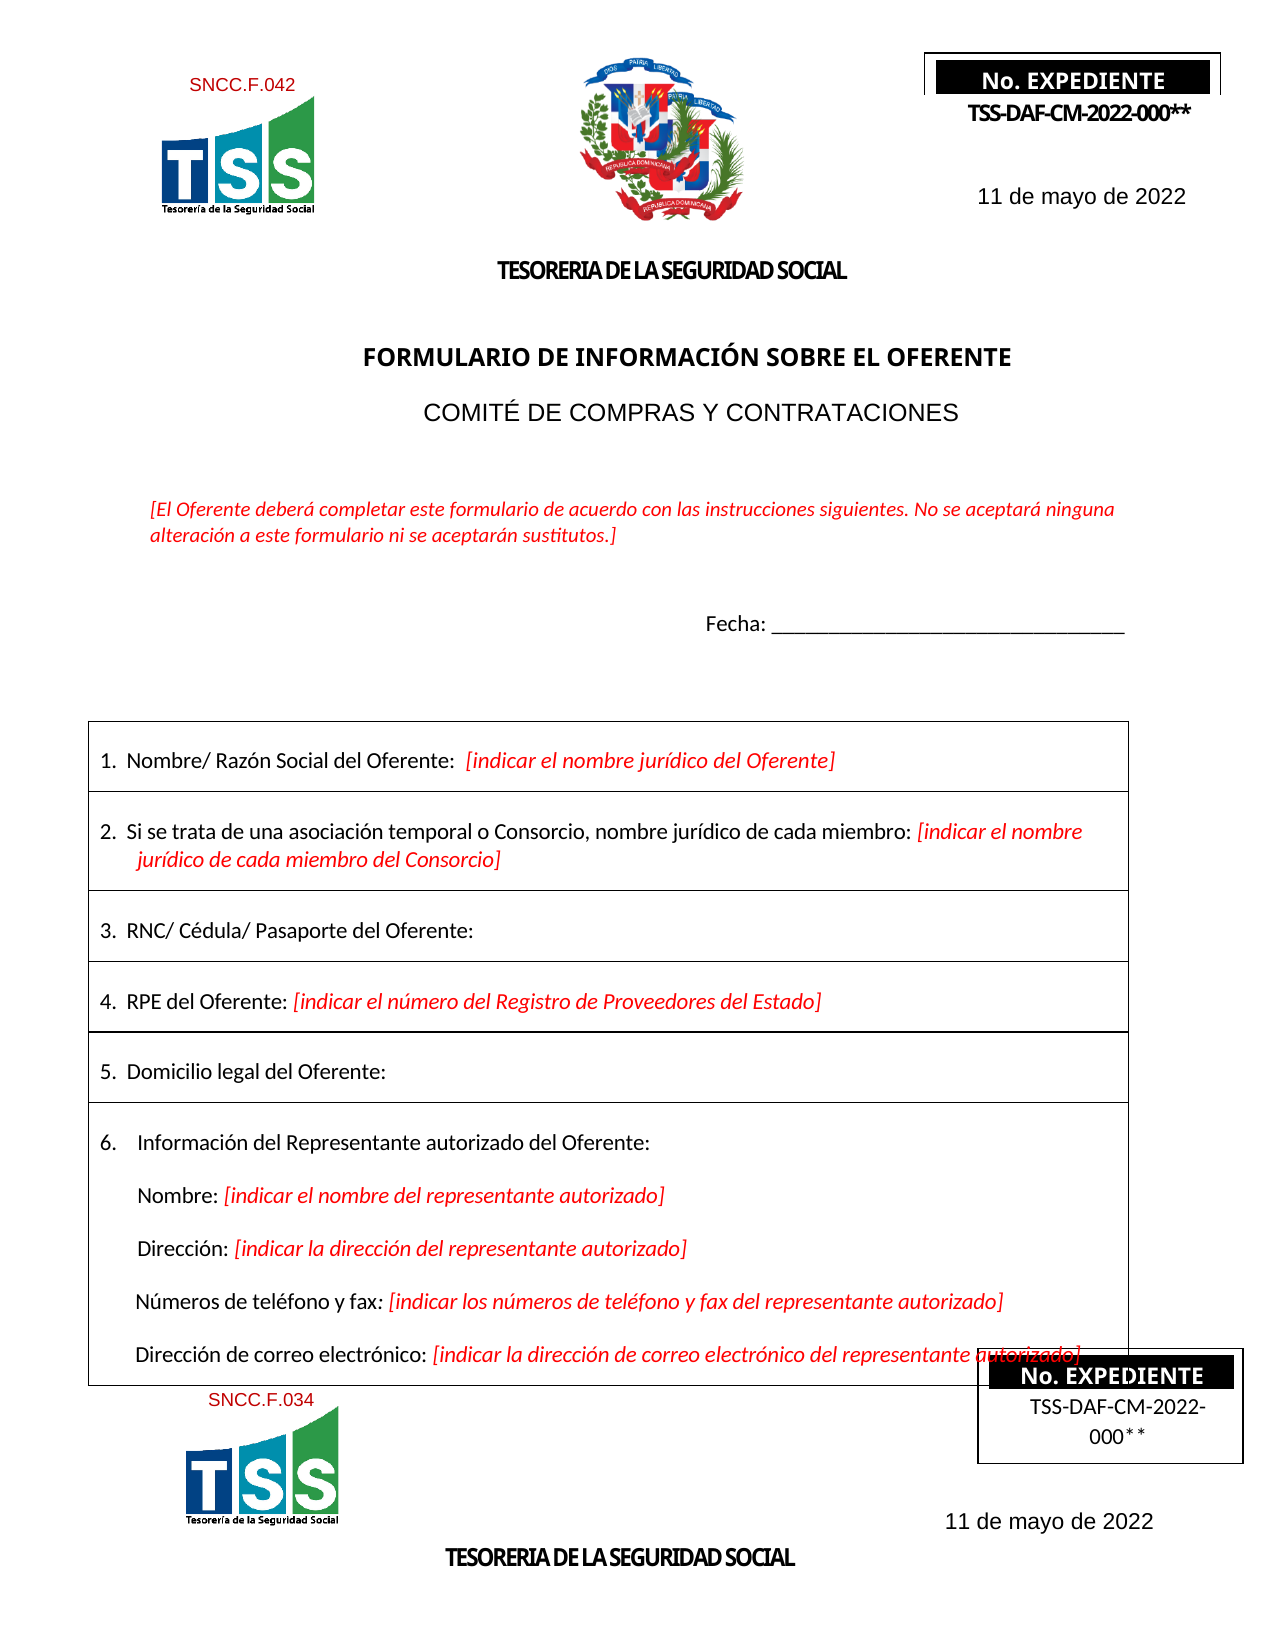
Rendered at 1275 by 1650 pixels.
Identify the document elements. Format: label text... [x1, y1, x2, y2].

table_cell 6. Información del Representante autorizado del Oferente: Nombre: [indicar el nombre del representante autorizado] Dirección: [indicar la dirección del representante autorizado] Números de teléfono y fax: [indicar los números de teléfono y fax del representante autorizado] Dirección de correo electrónico: [indicar la dirección de correo electrónico del representante autorizado] [89, 1103, 1128, 1385]
picture [579, 57, 745, 221]
table_header 1. Nombre/ Razón Social del Oferente: [indicar el nombre jurídico del Oferente] [89, 722, 1128, 791]
text [El Oferente deberá completar este formulario de acuerdo con las instrucciones siguientes. No se aceptará ninguna alteración a este formulario ni se aceptarán sustitutos.] [150, 497, 1125, 547]
table_cell 5. Domicilio legal del Oferente: [89, 1033, 1128, 1102]
picture [186, 1406, 339, 1526]
table_cell 2. Si se trata de una asociación temporal o Consorcio, nombre jurídico de cada miembro: [indicar el nombre jurídico de cada miembro del Consorcio] [89, 792, 1128, 890]
table_cell 4. RPE del Oferente: [indicar el número del Registro de Proveedores del Estado] [89, 962, 1128, 1031]
table_cell 3. RNC/ Cédula/ Pasaporte del Oferente: [89, 891, 1128, 961]
picture [161, 95, 315, 215]
text Fecha: _______________________________ [150, 609, 1125, 637]
